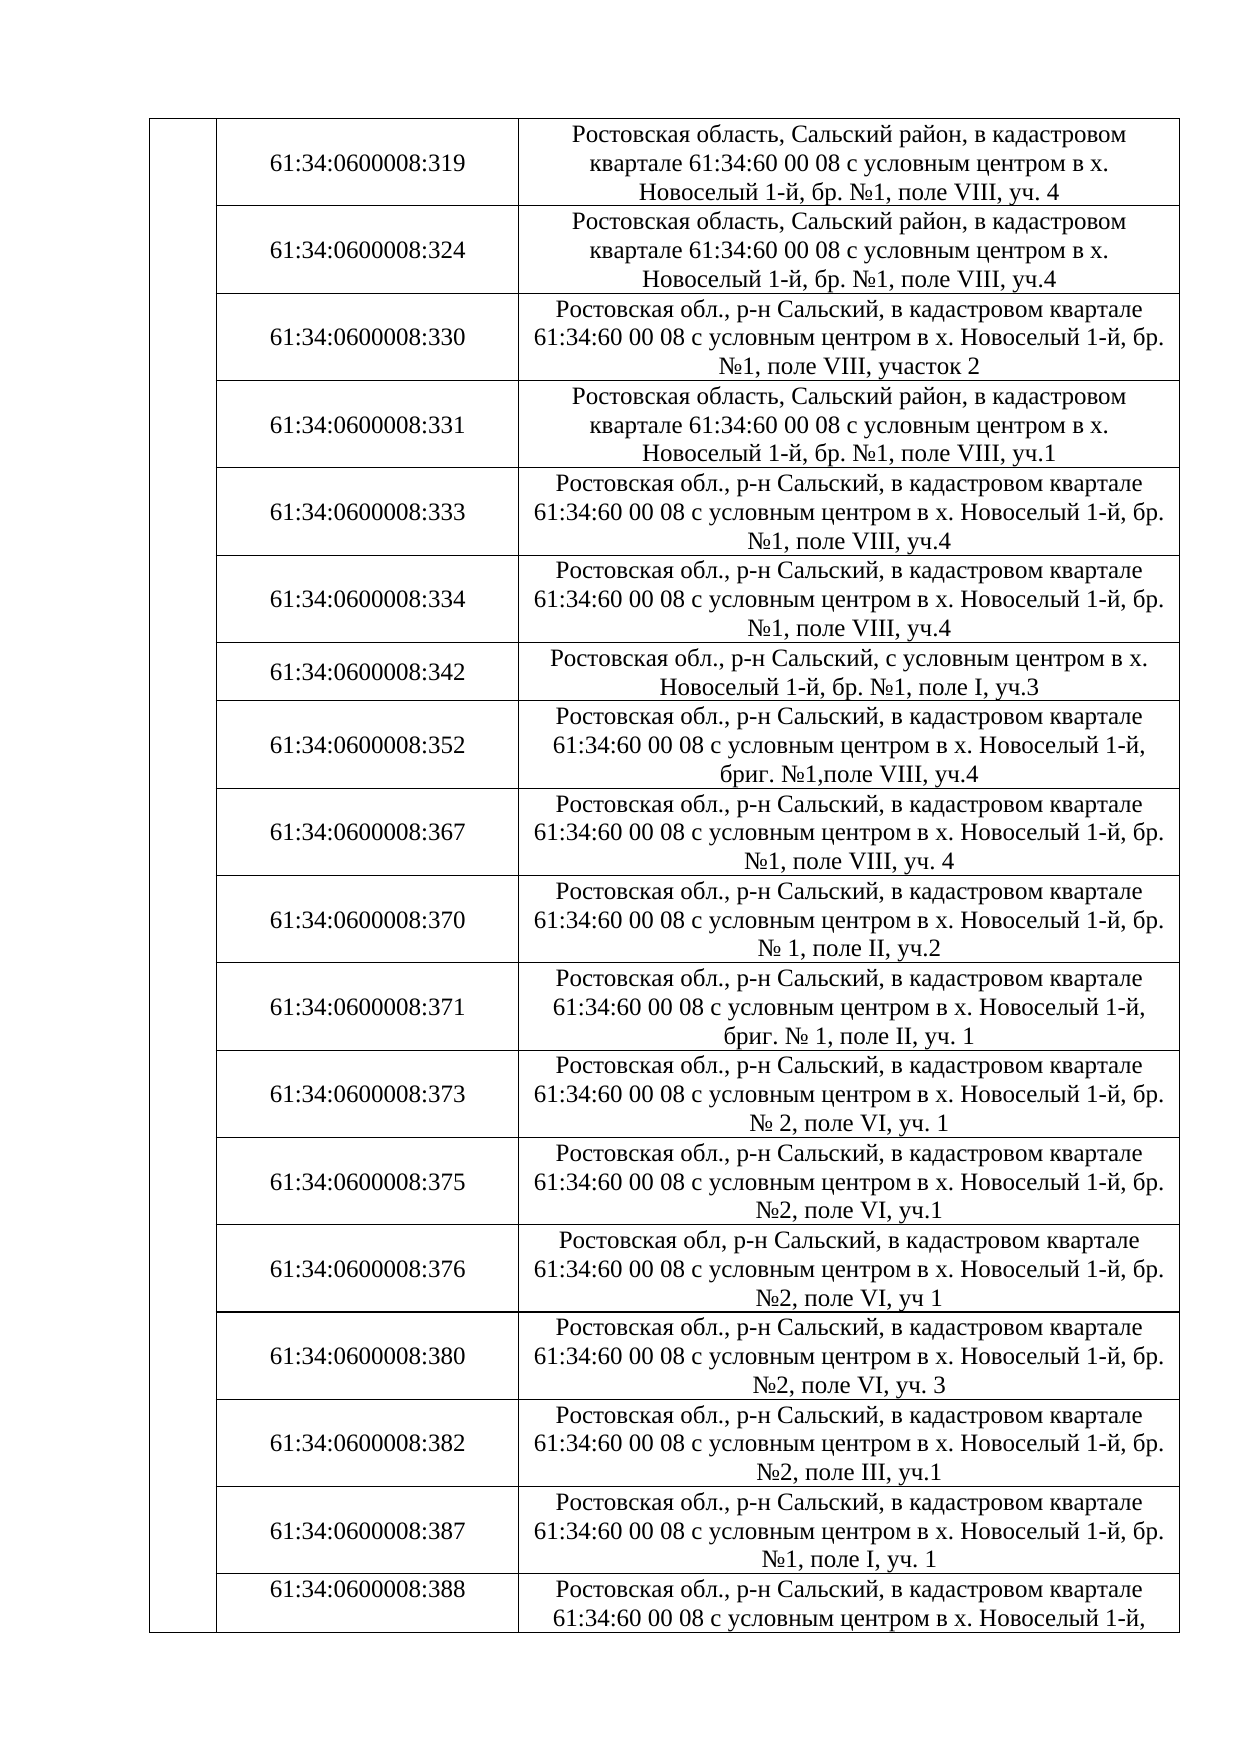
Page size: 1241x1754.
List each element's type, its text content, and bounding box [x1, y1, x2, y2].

table_cell Ростовская обл., р-н Сальский, в кадастровом квартале 61:34:60 00 08 с условным центром в х. Новоселый 1-й, бр. №1, поле VIII, участок 2 [519, 294, 1179, 380]
table_cell 61:34:0600008:375 [217, 1138, 518, 1224]
table_cell 61:34:0600008:352 [217, 701, 518, 788]
table_cell Ростовская обл., р-н Сальский, в кадастровом квартале 61:34:60 00 08 с условным центром в х. Новоселый 1-й, бр. №1, поле VIII, уч.4 [519, 556, 1179, 642]
table_cell Ростовская обл, р-н Сальский, в кадастровом квартале 61:34:60 00 08 с условным центром в х. Новоселый 1-й, бр. №2, поле VI, уч 1 [519, 1225, 1179, 1311]
table_cell Ростовская обл., р-н Сальский, в кадастровом квартале 61:34:60 00 08 с условным центром в х. Новоселый 1-й, бр. №1, поле VIII, уч.4 [519, 468, 1179, 554]
table_cell 61:34:0600008:371 [217, 963, 518, 1049]
table_cell Ростовская обл., р-н Сальский, в кадастровом квартале 61:34:60 00 08 с условным центром в х. Новоселый 1-й, бр. №2, поле VI, уч. 3 [519, 1313, 1179, 1399]
table_cell 61:34:0600008:376 [217, 1225, 518, 1311]
table_cell Ростовская обл., р-н Сальский, в кадастровом квартале 61:34:60 00 08 с условным центром в х. Новоселый 1-й, бр. №2, поле III, уч.1 [519, 1400, 1179, 1486]
table_cell 61:34:0600008:373 [217, 1051, 518, 1137]
table_cell Ростовская обл., р-н Сальский, в кадастровом квартале 61:34:60 00 08 с условным центром в х. Новоселый 1-й, бр. №1, поле VIII, уч. 4 [519, 789, 1179, 875]
table_cell 61:34:0600008:330 [217, 294, 518, 380]
table_cell 61:34:0600008:324 [217, 206, 518, 293]
table_cell 61:34:0600008:333 [217, 468, 518, 554]
table_cell 61:34:0600008:380 [217, 1313, 518, 1399]
table_cell Ростовская обл., р-н Сальский, в кадастровом квартале 61:34:60 00 08 с условным центром в х. Новоселый 1-й, бр. №1, поле I, уч. 1 [519, 1487, 1179, 1573]
table_cell 61:34:0600008:382 [217, 1400, 518, 1486]
table_cell Ростовская обл., р-н Сальский, в кадастровом квартале 61:34:60 00 08 с условным центром в х. Новоселый 1-й, бриг. № 1, поле II, уч. 1 [519, 963, 1179, 1049]
table_cell 61:34:0600008:319 [217, 119, 518, 205]
table_cell 61:34:0600008:388 [217, 1574, 518, 1632]
table_cell Ростовская обл., р-н Сальский, в кадастровом квартале 61:34:60 00 08 с условным центром в х. Новоселый 1-й, бр. №2, поле VI, уч.1 [519, 1138, 1179, 1224]
table_cell 61:34:0600008:331 [217, 381, 518, 467]
table_cell Ростовская обл., р-н Сальский, в кадастровом квартале 61:34:60 00 08 с условным центром в х. Новоселый 1-й, бриг. №1,поле VIII, уч.4 [519, 701, 1179, 788]
table_cell Ростовская область, Сальский район, в кадастровом квартале 61:34:60 00 08 с условным центром в х. Новоселый 1-й, бр. №1, поле VIII, уч. 4 [519, 119, 1179, 205]
table_cell 61:34:0600008:370 [217, 876, 518, 962]
table_cell 61:34:0600008:334 [217, 556, 518, 642]
table_cell Ростовская обл., р-н Сальский, в кадастровом квартале 61:34:60 00 08 с условным центром в х. Новоселый 1-й, бр. № 2, поле VI, уч. 1 [519, 1051, 1179, 1137]
table_cell Ростовская область, Сальский район, в кадастровом квартале 61:34:60 00 08 с условным центром в х. Новоселый 1-й, бр. №1, поле VIII, уч.4 [519, 206, 1179, 293]
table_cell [519, 1574, 1179, 1632]
table_cell 61:34:0600008:342 [217, 643, 518, 700]
table_cell Ростовская обл., р-н Сальский, в кадастровом квартале 61:34:60 00 08 с условным центром в х. Новоселый 1-й, бр. № 1, поле II, уч.2 [519, 876, 1179, 962]
table_cell 61:34:0600008:367 [217, 789, 518, 875]
table_cell Ростовская область, Сальский район, в кадастровом квартале 61:34:60 00 08 с условным центром в х. Новоселый 1-й, бр. №1, поле VIII, уч.1 [519, 381, 1179, 467]
table_cell Ростовская обл., р-н Сальский, с условным центром в х. Новоселый 1-й, бр. №1, поле I, уч.3 [519, 643, 1179, 700]
table_cell 61:34:0600008:387 [217, 1487, 518, 1573]
